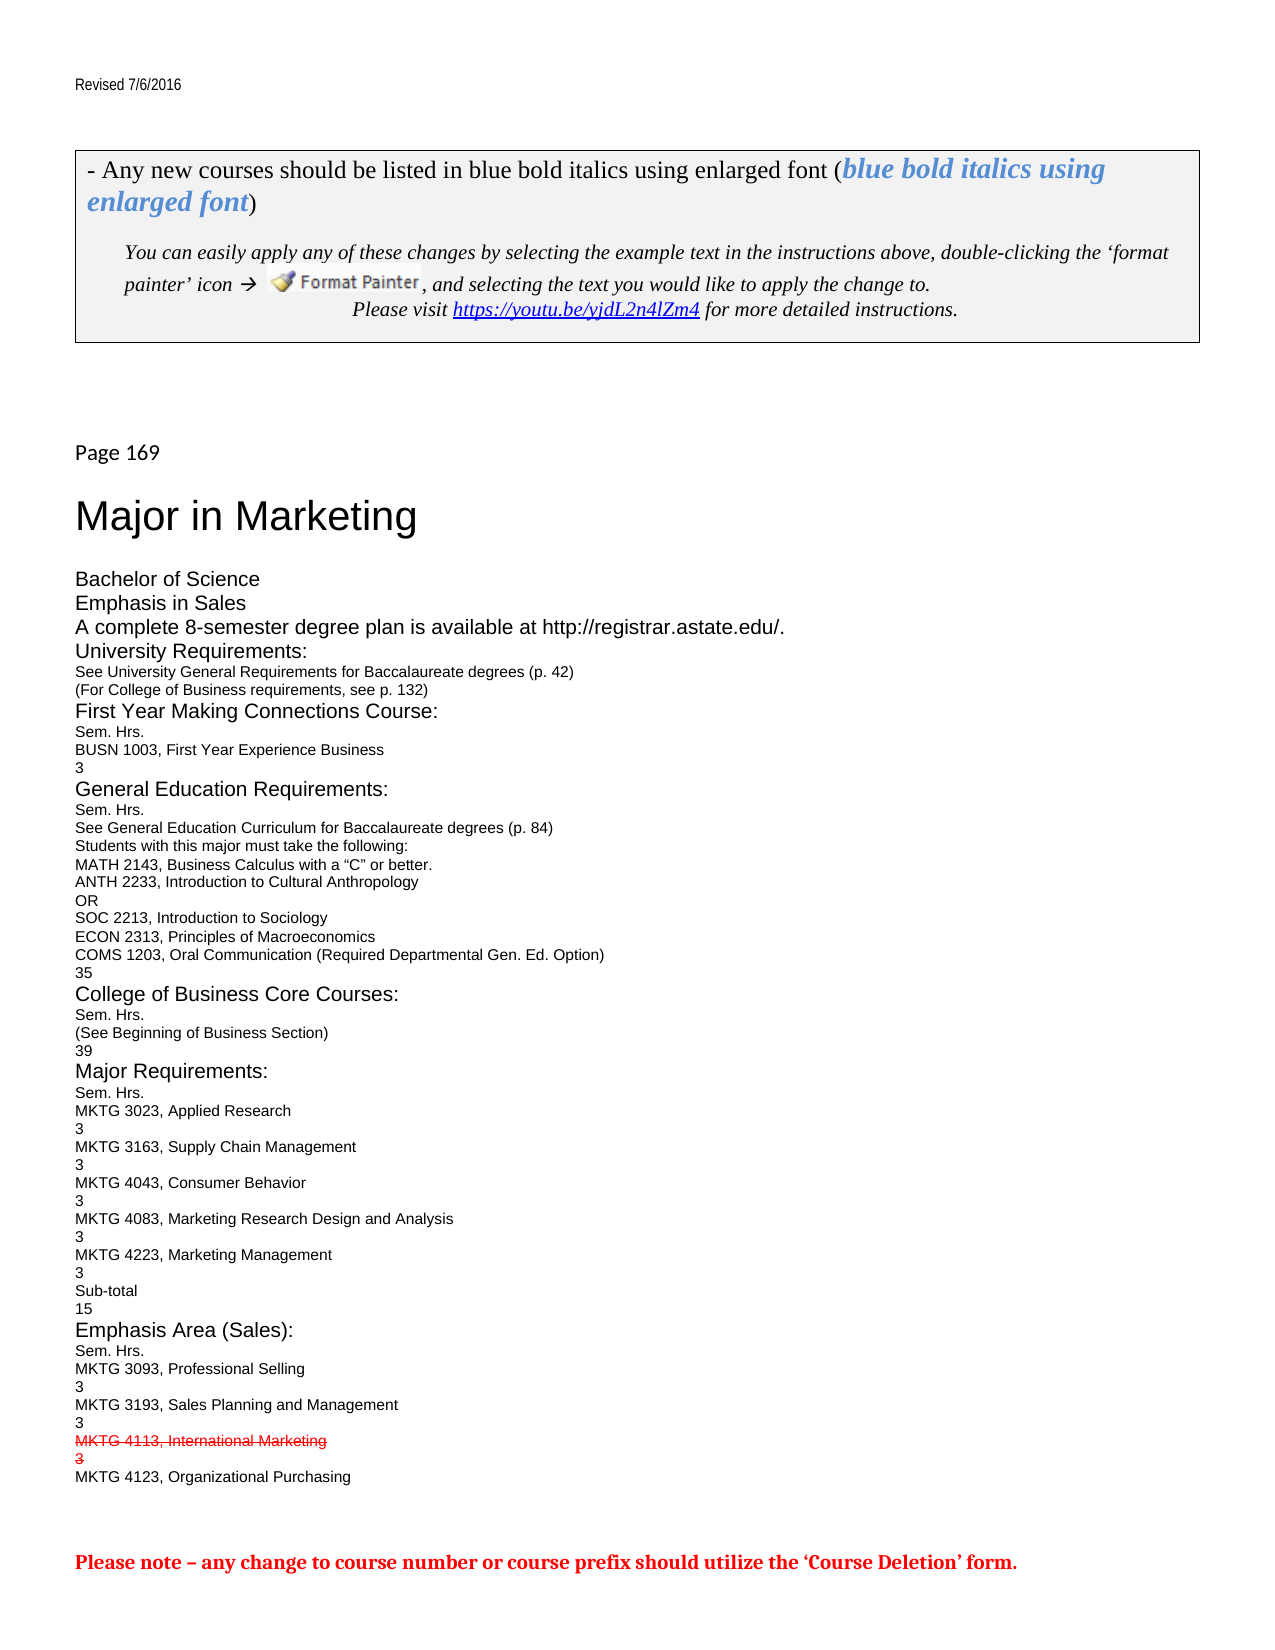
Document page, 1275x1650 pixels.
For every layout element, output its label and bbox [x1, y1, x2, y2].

table_cell [76, 151, 1199, 342]
picture [266, 263, 422, 292]
